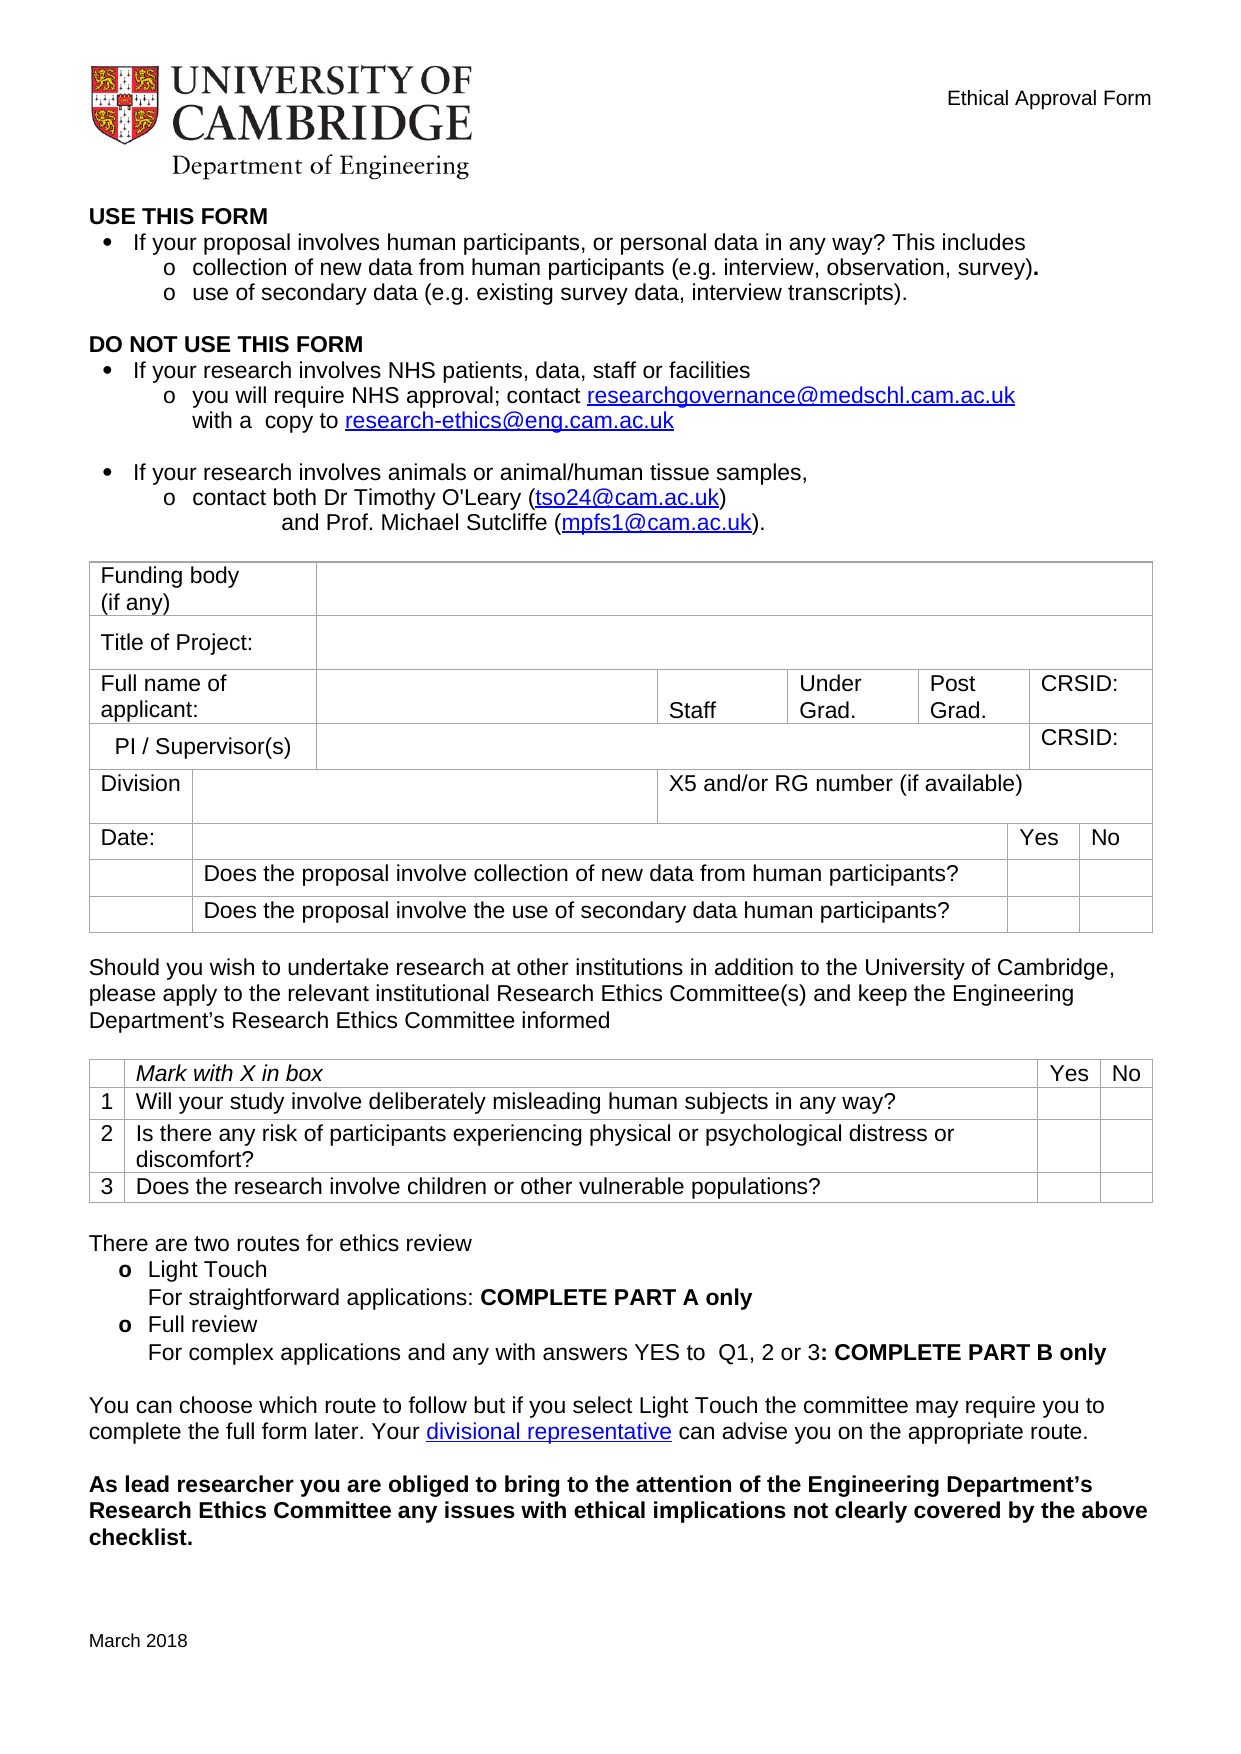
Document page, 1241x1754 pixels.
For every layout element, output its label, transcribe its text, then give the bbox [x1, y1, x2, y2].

table_cell Full name of applicant: [90, 670, 316, 723]
table_cell No [1080, 824, 1152, 859]
table_cell PI / Supervisor(s) [90, 724, 316, 769]
table_cell Does the proposal involve collection of new data from human participants? [193, 860, 1007, 896]
table_cell 1 [90, 1088, 124, 1118]
table_cell [1008, 897, 1079, 932]
text Should you wish to undertake research at other institutions in addition to the University of Cambridge, please apply to the relevant institutional Research Ethics Committee(s) and keep the Engineering Department’s Research Ethics Committee informed [88, 954, 1152, 1033]
table_header Yes [1038, 1060, 1100, 1087]
text You can choose which route to follow but if you select Light Touch the committee may require you to complete the full form later. Your divisional representative can advise you on the appropriate route. [88, 1365, 1152, 1444]
table_cell Title of Project: [90, 616, 316, 669]
table_cell [317, 724, 1029, 769]
table_cell [1080, 860, 1152, 896]
table_header Mark with X in box [125, 1060, 1037, 1087]
table_cell 2 [90, 1120, 124, 1172]
list contact both Dr Timothy O'Leary (tso24@cam.ac.uk) and Prof. Michael Sutcliffe (mpfs1@cam.ac.uk). [162, 485, 1152, 535]
list Light Touch For straightforward applications: COMPLETE PART A only [118, 1256, 1152, 1311]
table_cell Staff [658, 670, 787, 723]
table_cell [1101, 1120, 1152, 1172]
table_cell [90, 860, 192, 896]
table_cell Does the proposal involve the use of secondary data human participants? [193, 897, 1007, 932]
table_cell 3 [90, 1173, 124, 1202]
table_header [317, 563, 1152, 615]
table_cell X5 and/or RG number (if available) [658, 770, 1152, 823]
table_cell CRSID: [1030, 724, 1152, 769]
text DO NOT USE THIS FORM [88, 332, 1152, 357]
table_cell [1101, 1173, 1152, 1202]
text USE THIS FORM [88, 204, 1152, 229]
table_cell [1038, 1173, 1100, 1202]
table_header Funding body (if any) [90, 563, 316, 615]
list Full review For complex applications and any with answers YES to Q1, 2 or 3: COMPLETE PART B only [118, 1311, 1152, 1365]
table_cell CRSID: [1030, 670, 1152, 723]
list you will require NHS approval; contact researchgovernance@medschl.cam.ac.uk with a copy to research-ethics@eng.cam.ac.uk [162, 383, 1152, 433]
picture [90, 64, 472, 180]
text As lead researcher you are obliged to bring to the attention of the Engineering Department’s Research Ethics Committee any issues with ethical implications not clearly covered by the above checklist. [88, 1444, 1152, 1550]
text There are two routes for ethics review [88, 1229, 1152, 1256]
table_header [90, 1060, 124, 1087]
list use of secondary data (e.g. existing survey data, interview transcripts). [162, 280, 1152, 305]
table_cell Yes [1008, 824, 1079, 859]
table_cell Is there any risk of participants experiencing physical or psychological distress or discomfort? [125, 1120, 1037, 1172]
table_cell [317, 616, 1152, 669]
table_cell [1101, 1088, 1152, 1118]
table_cell Under Grad. [788, 670, 918, 723]
table_cell Date: [90, 824, 192, 859]
table_cell [1038, 1120, 1100, 1172]
table_cell [1038, 1088, 1100, 1118]
table_header No [1101, 1060, 1152, 1087]
table_cell Will your study involve deliberately misleading human subjects in any way? [125, 1088, 1037, 1118]
table_cell Does the research involve children or other vulnerable populations? [125, 1173, 1037, 1202]
table_cell Division [90, 770, 192, 823]
table_cell [317, 670, 657, 723]
list collection of new data from human participants (e.g. interview, observation, survey). [162, 255, 1152, 280]
list If your research involves NHS patients, data, staff or facilities [103, 358, 1152, 383]
table_cell [90, 897, 192, 932]
list If your proposal involves human participants, or personal data in any way? This includes [103, 230, 1152, 255]
table_cell [1008, 860, 1079, 896]
table_cell [1080, 897, 1152, 932]
table_cell [193, 770, 657, 823]
table_cell [193, 824, 1007, 859]
list If your research involves animals or animal/human tissue samples, [103, 460, 1152, 485]
table_cell Post Grad. [919, 670, 1029, 723]
